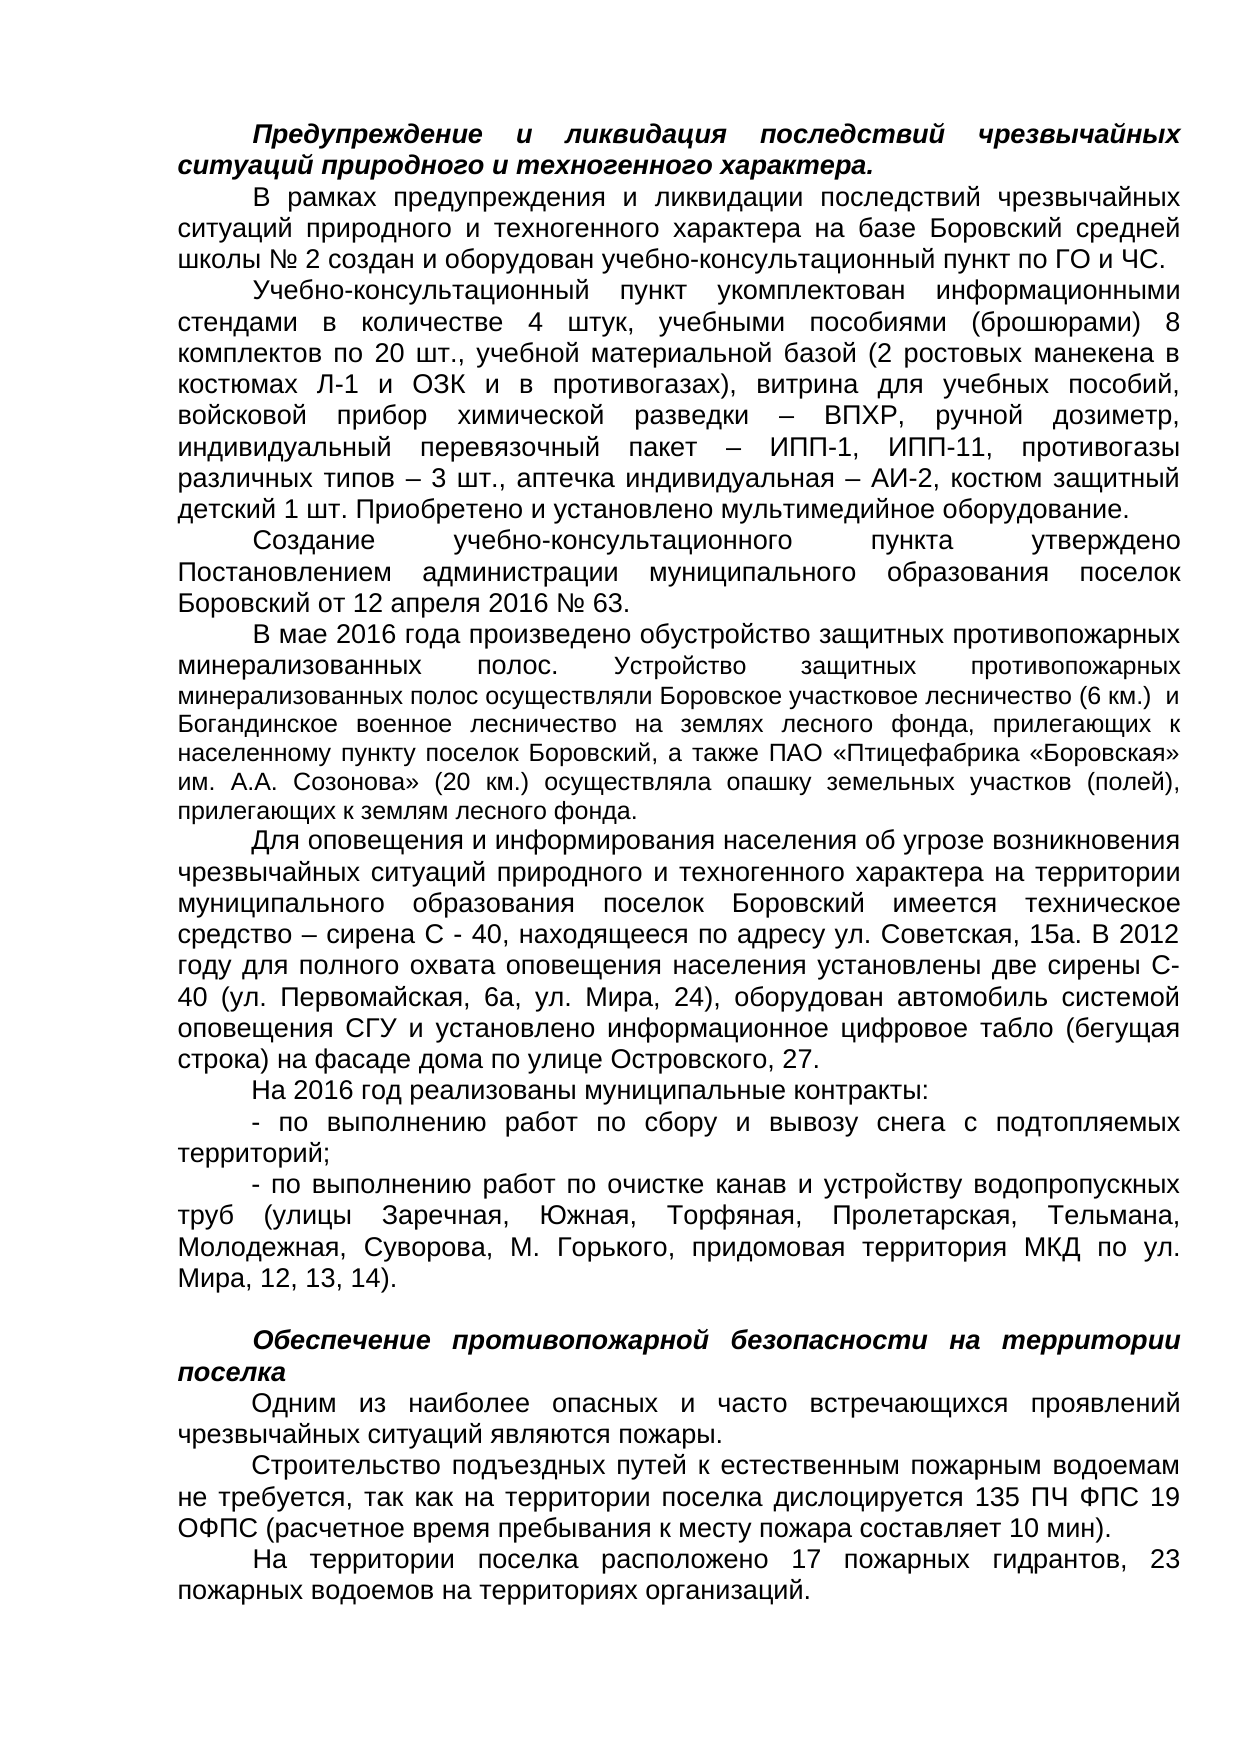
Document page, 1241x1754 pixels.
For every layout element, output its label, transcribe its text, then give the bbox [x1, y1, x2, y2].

text На 2016 год реализованы муниципальные контракты: [177, 1074, 1181, 1106]
text В мае 2016 года произведено обустройство защитных противопожарных минерализованных полос. Устройство защитных противопожарных минерализованных полос осуществляли Боровское участковое лесничество (6 км.) и Богандинское военное лесничество на землях лесного фонда, прилегающих к населенному пункту поселок Боровский, а также ПАО «Птицефабрика «Боровская» им. А.А. Созонова» (20 км.) осуществляла опашку земельных участков (полей), прилегающих к землям лесного фонда. [177, 618, 1181, 824]
text - по выполнению работ по сбору и вывозу снега с подтопляемых территорий; [177, 1106, 1181, 1168]
text Для оповещения и информирования населения об угрозе возникновения чрезвычайных ситуаций природного и техногенного характера на территории муниципального образования поселок Боровский имеется техническое средство – сирена С - 40, находящееся по адресу ул. Советская, 15а. В 2012 году для полного охвата оповещения населения установлены две сирены С-40 (ул. Первомайская, 6а, ул. Мира, 24), оборудован автомобиль системой оповещения СГУ и установлено информационное цифровое табло (бегущая строка) на фасаде дома по улице Островского, 27. [177, 824, 1181, 1074]
text Строительство подъездных путей к естественным пожарным водоемам не требуется, так как на территории поселка дислоцируется 135 ПЧ ФПС 19 ОФПС (расчетное время пребывания к месту пожара составляет 10 мин). [177, 1449, 1181, 1543]
text Одним из наиболее опасных и часто встречающихся проявлений чрезвычайных ситуаций являются пожары. [177, 1387, 1181, 1449]
text В рамках предупреждения и ликвидации последствий чрезвычайных ситуаций природного и техногенного характера на базе Боровский средней школы № 2 создан и оборудован учебно-консультационный пункт по ГО и ЧС. [177, 181, 1181, 274]
text Создание учебно-консультационного пункта утверждено Постановлением администрации муниципального образования поселок Боровский от 12 апреля 2016 № 63. [177, 524, 1181, 618]
text Предупреждение и ликвидация последствий чрезвычайных ситуаций природного и техногенного характера. [177, 118, 1181, 181]
text На территории поселка расположено 17 пожарных гидрантов, 23 пожарных водоемов на территориях организаций. [177, 1543, 1181, 1606]
text - по выполнению работ по очистке канав и устройству водопропускных труб (улицы Заречная, Южная, Торфяная, Пролетарская, Тельмана, Молодежная, Суворова, М. Горького, придомовая территория МКД по ул. Мира, 12, 13, 14). [177, 1168, 1181, 1293]
text Учебно-консультационный пункт укомплектован информационными стендами в количестве 4 штук, учебными пособиями (брошюрами) 8 комплектов по 20 шт., учебной материальной базой (2 ростовых манекена в костюмах Л-1 и ОЗК и в противогазах), витрина для учебных пособий, войсковой прибор химической разведки – ВПХР, ручной дозиметр, индивидуальный перевязочный пакет – ИПП-1, ИПП-11, противогазы различных типов – 3 шт., аптечка индивидуальная – АИ-2, костюм защитный детский 1 шт. Приобретено и установлено мультимедийное оборудование. [177, 274, 1181, 524]
text Обеспечение противопожарной безопасности на территории поселка [177, 1324, 1181, 1387]
